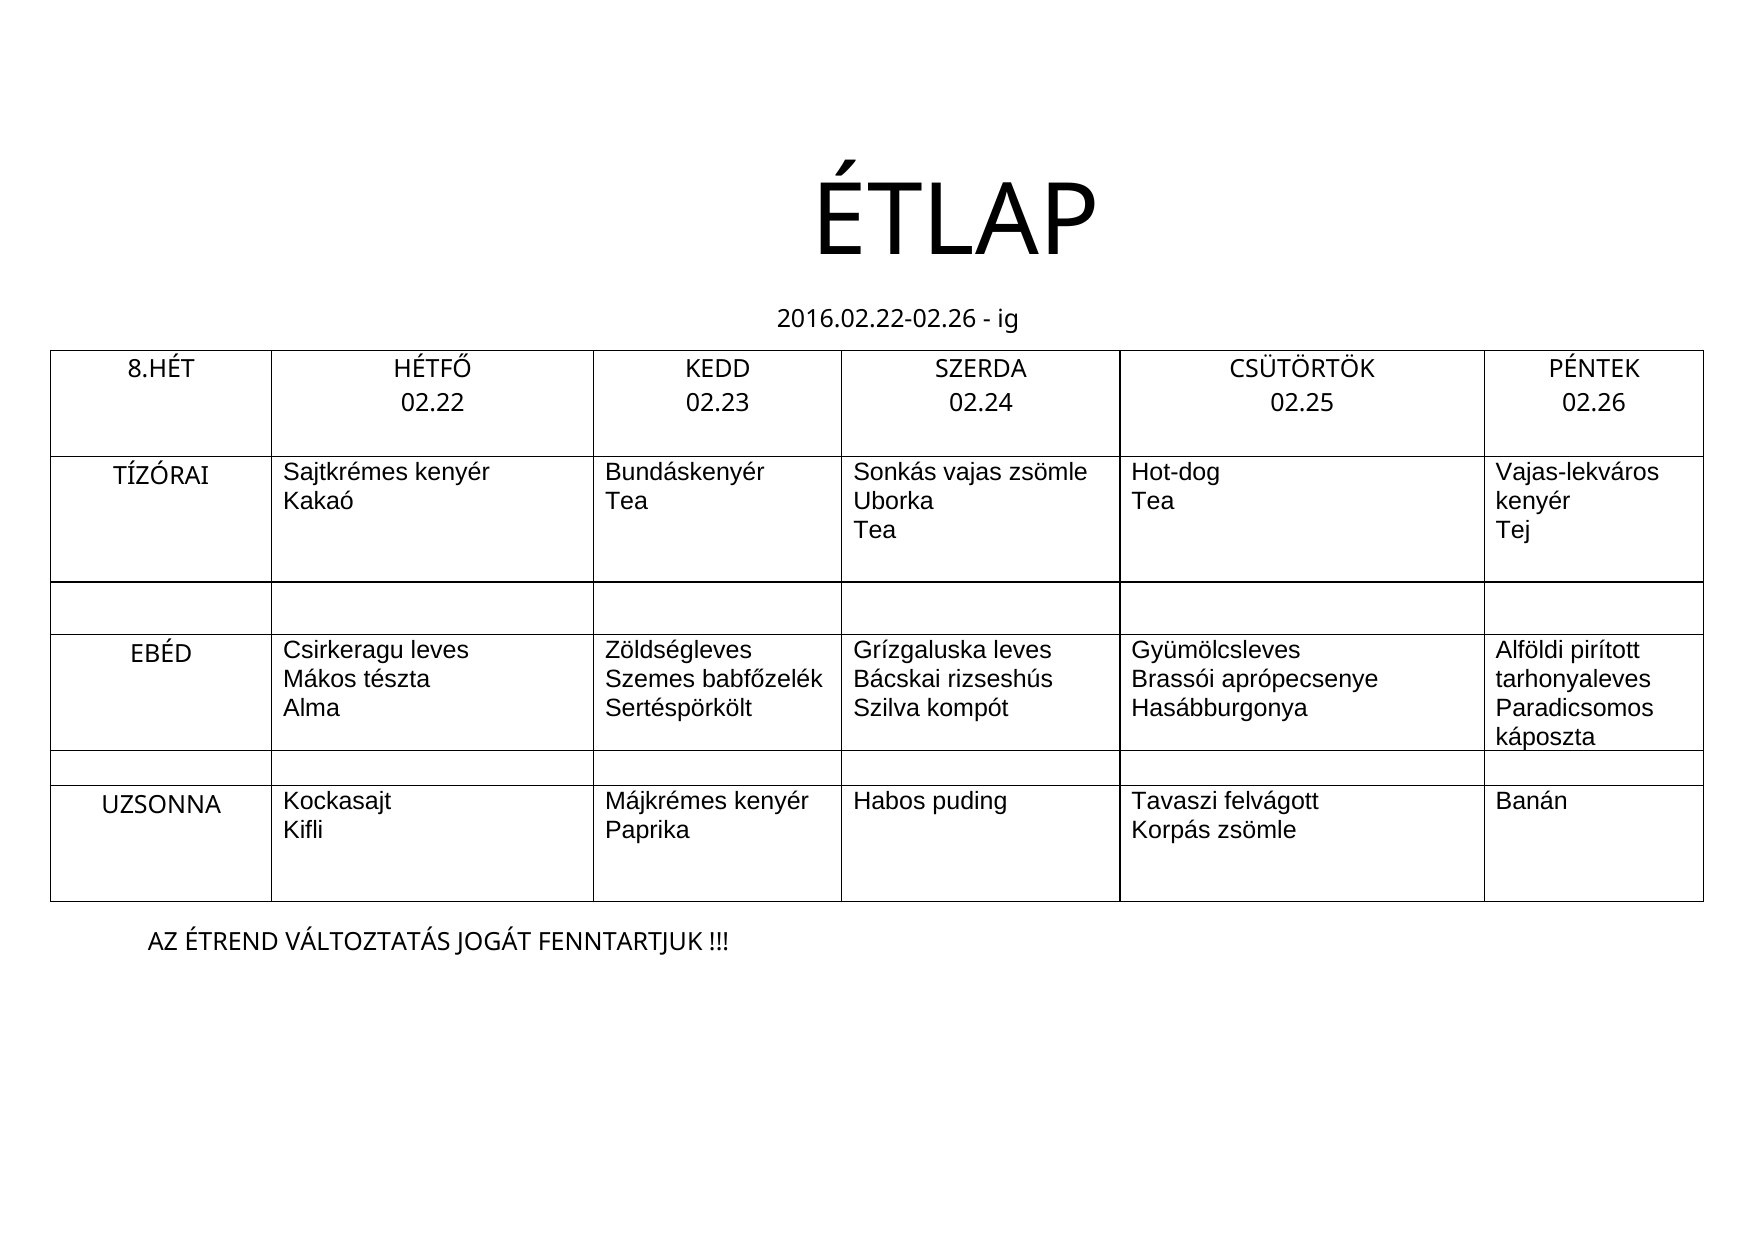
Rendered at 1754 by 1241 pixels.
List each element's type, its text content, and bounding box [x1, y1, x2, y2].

table_cell Habos puding [842, 786, 1119, 901]
table_cell Sajtkrémes kenyér Kakaó [272, 457, 593, 581]
table_cell [594, 751, 841, 785]
text 2016.02.22-02.26 - ig [738, 301, 1606, 334]
table_cell [842, 751, 1119, 785]
table_header KEDD 02.23 [594, 351, 841, 456]
text ÉTLAP [738, 148, 1606, 284]
table_cell Grízgaluska leves Bácskai rizseshús Szilva kompót [842, 635, 1119, 750]
table_cell [51, 751, 271, 785]
table_cell Sonkás vajas zsömle Uborka Tea [842, 457, 1119, 581]
table_header CSÜTÖRTÖK 02.25 [1121, 351, 1484, 456]
table_cell EBÉD [51, 635, 271, 750]
table_cell Banán [1485, 786, 1703, 901]
table_cell Gyümölcsleves Brassói aprópecsenye Hasábburgonya [1121, 635, 1484, 750]
table_cell [842, 583, 1119, 634]
table_header 8.HÉT [51, 351, 271, 456]
table_header HÉTFŐ 02.22 [272, 351, 593, 456]
table_cell Hot-dog Tea [1121, 457, 1484, 581]
table_header SZERDA 02.24 [842, 351, 1119, 456]
table_cell Kockasajt Kifli [272, 786, 593, 901]
table_cell [1485, 751, 1703, 785]
text AZ ÉTREND VÁLTOZTATÁS JOGÁT FENNTARTJUK !!! [148, 902, 1606, 958]
table_cell [51, 583, 271, 634]
table_cell Tavaszi felvágott Korpás zsömle [1121, 786, 1484, 901]
table_cell Bundáskenyér Tea [594, 457, 841, 581]
table_cell [1121, 751, 1484, 785]
table_cell Csirkeragu leves Mákos tészta Alma [272, 635, 593, 750]
table_cell Zöldségleves Szemes babfőzelék Sertéspörkölt [594, 635, 841, 750]
table_cell Alföldi pirított tarhonyaleves Paradicsomos káposzta [1485, 635, 1703, 750]
table_header PÉNTEK 02.26 [1485, 351, 1703, 456]
table_cell Májkrémes kenyér Paprika [594, 786, 841, 901]
table_cell [272, 583, 593, 634]
table_cell TÍZÓRAI [51, 457, 271, 581]
table_cell [272, 751, 593, 785]
table_cell [1485, 583, 1703, 634]
table_cell Vajas-lekváros kenyér Tej [1485, 457, 1703, 581]
table_cell [1121, 583, 1484, 634]
table_cell [594, 583, 841, 634]
table_cell UZSONNA [51, 786, 271, 901]
